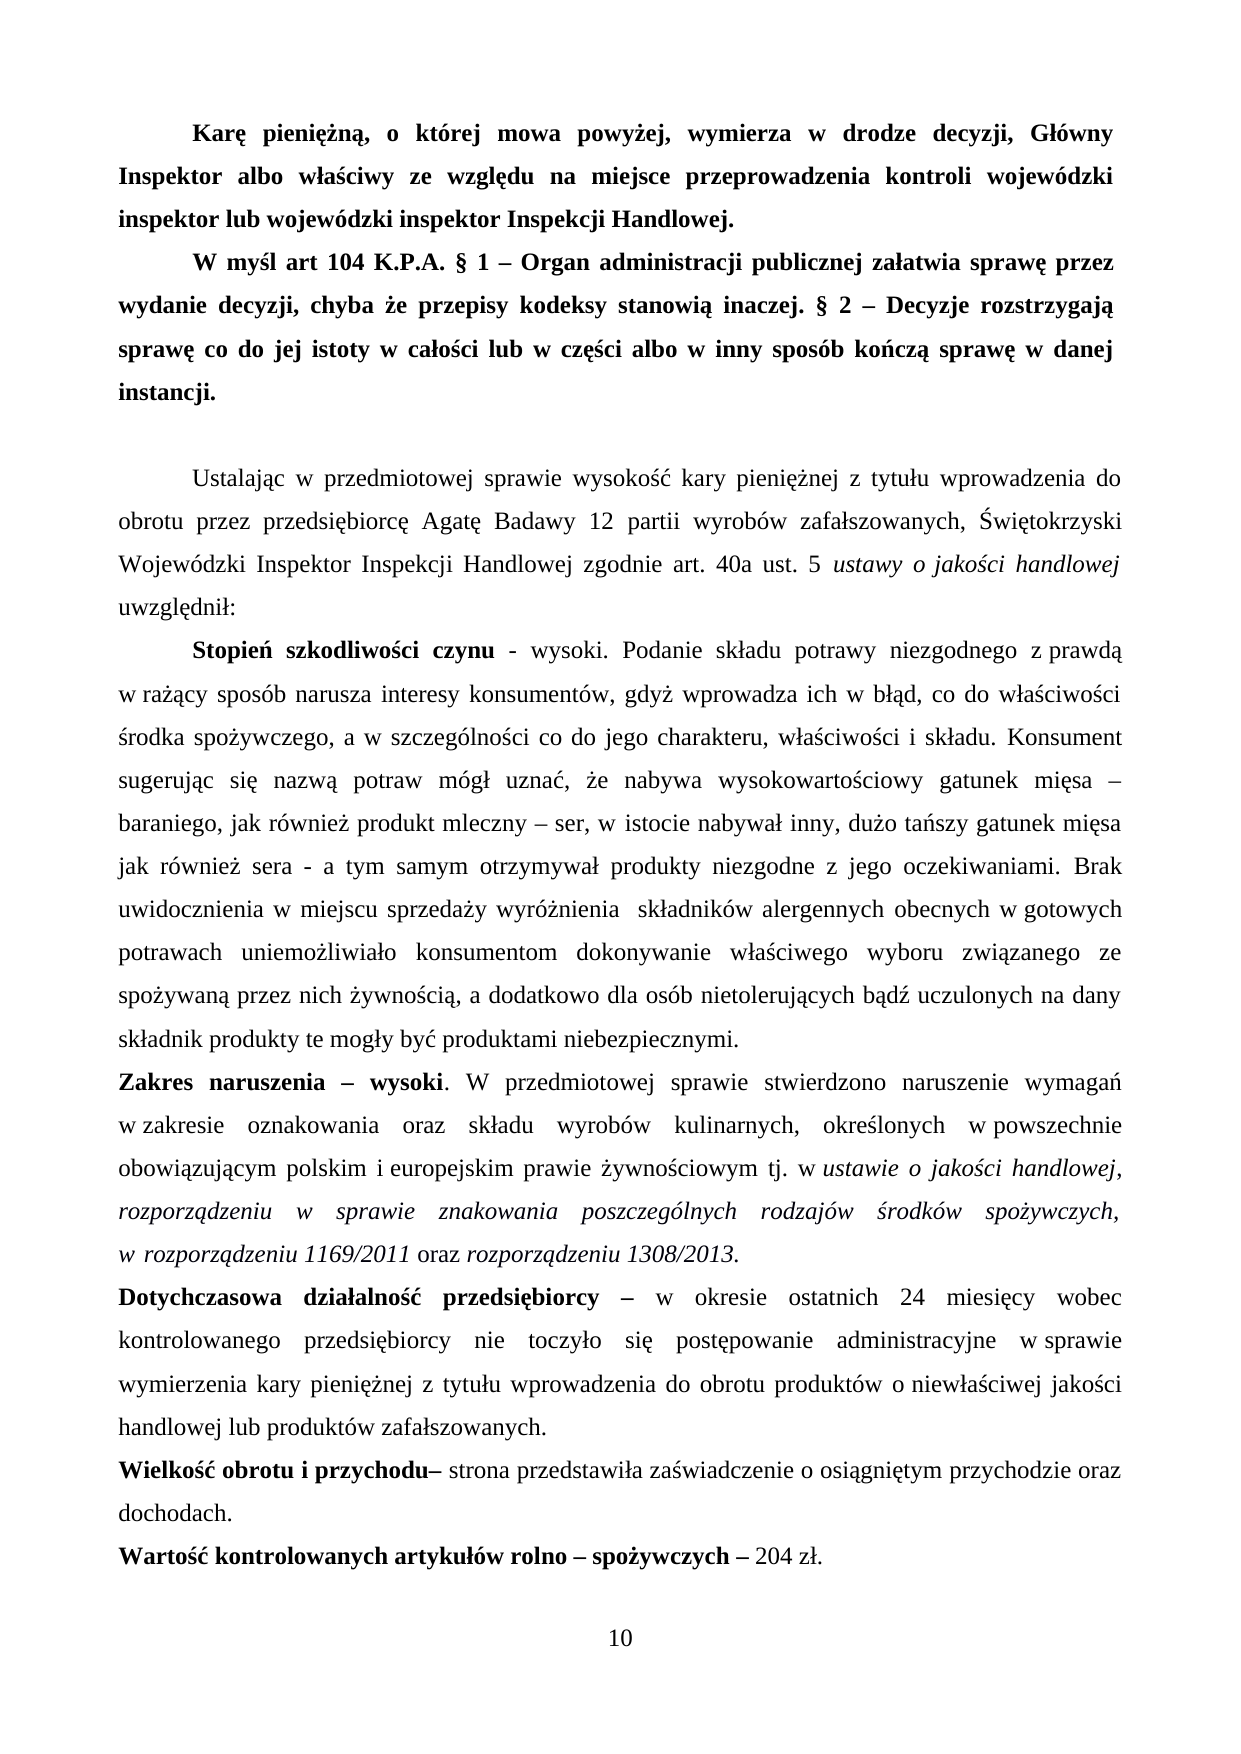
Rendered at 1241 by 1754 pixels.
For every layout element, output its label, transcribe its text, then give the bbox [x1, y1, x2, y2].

text Zakres naruszenia – wysoki. W przedmiotowej sprawie stwierdzono naruszenie wymagań w zakresie oznakowania oraz składu wyrobów kulinarnych, określonych w powszechnie obowiązującym polskim i europejskim prawie żywnościowym tj. w ustawie o jakości handlowej, rozporządzeniu w sprawie znakowania poszczególnych rodzajów środków spożywczych, w rozporządzeniu 1169/2011 oraz rozporządzeniu 1308/2013. [118, 1067, 1122, 1268]
text Wartość kontrolowanych artykułów rolno – spożywczych – 204 zł. [118, 1541, 1122, 1570]
text Ustalając w przedmiotowej sprawie wysokość kary pieniężnej z tytułu wprowadzenia do obrotu przez przedsiębiorcę Agatę Badawy 12 partii wyrobów zafałszowanych, Świętokrzyski Wojewódzki Inspektor Inspekcji Handlowej zgodnie art. 40a ust. 5 ustawy o jakości handlowej uwzględnił: [118, 463, 1122, 621]
text W myśl art 104 K.P.A. § 1 – Organ administracji publicznej załatwia sprawę przez wydanie decyzji, chyba że przepisy kodeksy stanowią inaczej. § 2 – Decyzje rozstrzygają sprawę co do jej istoty w całości lub w części albo w inny sposób kończą sprawę w danej instancji. [118, 247, 1115, 406]
text Stopień szkodliwości czynu - wysoki. Podanie składu potrawy niezgodnego z prawdą w rażący sposób narusza interesy konsumentów, gdyż wprowadza ich w błąd, co do właściwości środka spożywczego, a w szczególności co do jego charakteru, właściwości i składu. Konsument sugerując się nazwą potraw mógł uznać, że nabywa wysokowartościowy gatunek mięsa – baraniego, jak również produkt mleczny – ser, w istocie nabywał inny, dużo tańszy gatunek mięsa jak również sera - a tym samym otrzymywał produkty niezgodne z jego oczekiwaniami. Brak uwidocznienia w miejscu sprzedaży wyróżnienia składników alergennych obecnych w gotowych potrawach uniemożliwiało konsumentom dokonywanie właściwego wyboru związanego ze spożywaną przez nich żywnością, a dodatkowo dla osób nietolerujących bądź uczulonych na dany składnik produkty te mogły być produktami niebezpiecznymi. [118, 636, 1122, 1052]
text Karę pieniężną, o której mowa powyżej, wymierza w drodze decyzji, Główny Inspektor albo właściwy ze względu na miejsce przeprowadzenia kontroli wojewódzki inspektor lub wojewódzki inspektor Inspekcji Handlowej. [118, 118, 1115, 233]
text Wielkość obrotu i przychodu– strona przedstawiła zaświadczenie o osiągniętym przychodzie oraz dochodach. [118, 1455, 1122, 1527]
text Dotychczasowa działalność przedsiębiorcy – w okresie ostatnich 24 miesięcy wobec kontrolowanego przedsiębiorcy nie toczyło się postępowanie administracyjne w sprawie wymierzenia kary pieniężnej z tytułu wprowadzenia do obrotu produktów o niewłaściwej jakości handlowej lub produktów zafałszowanych. [118, 1282, 1122, 1441]
